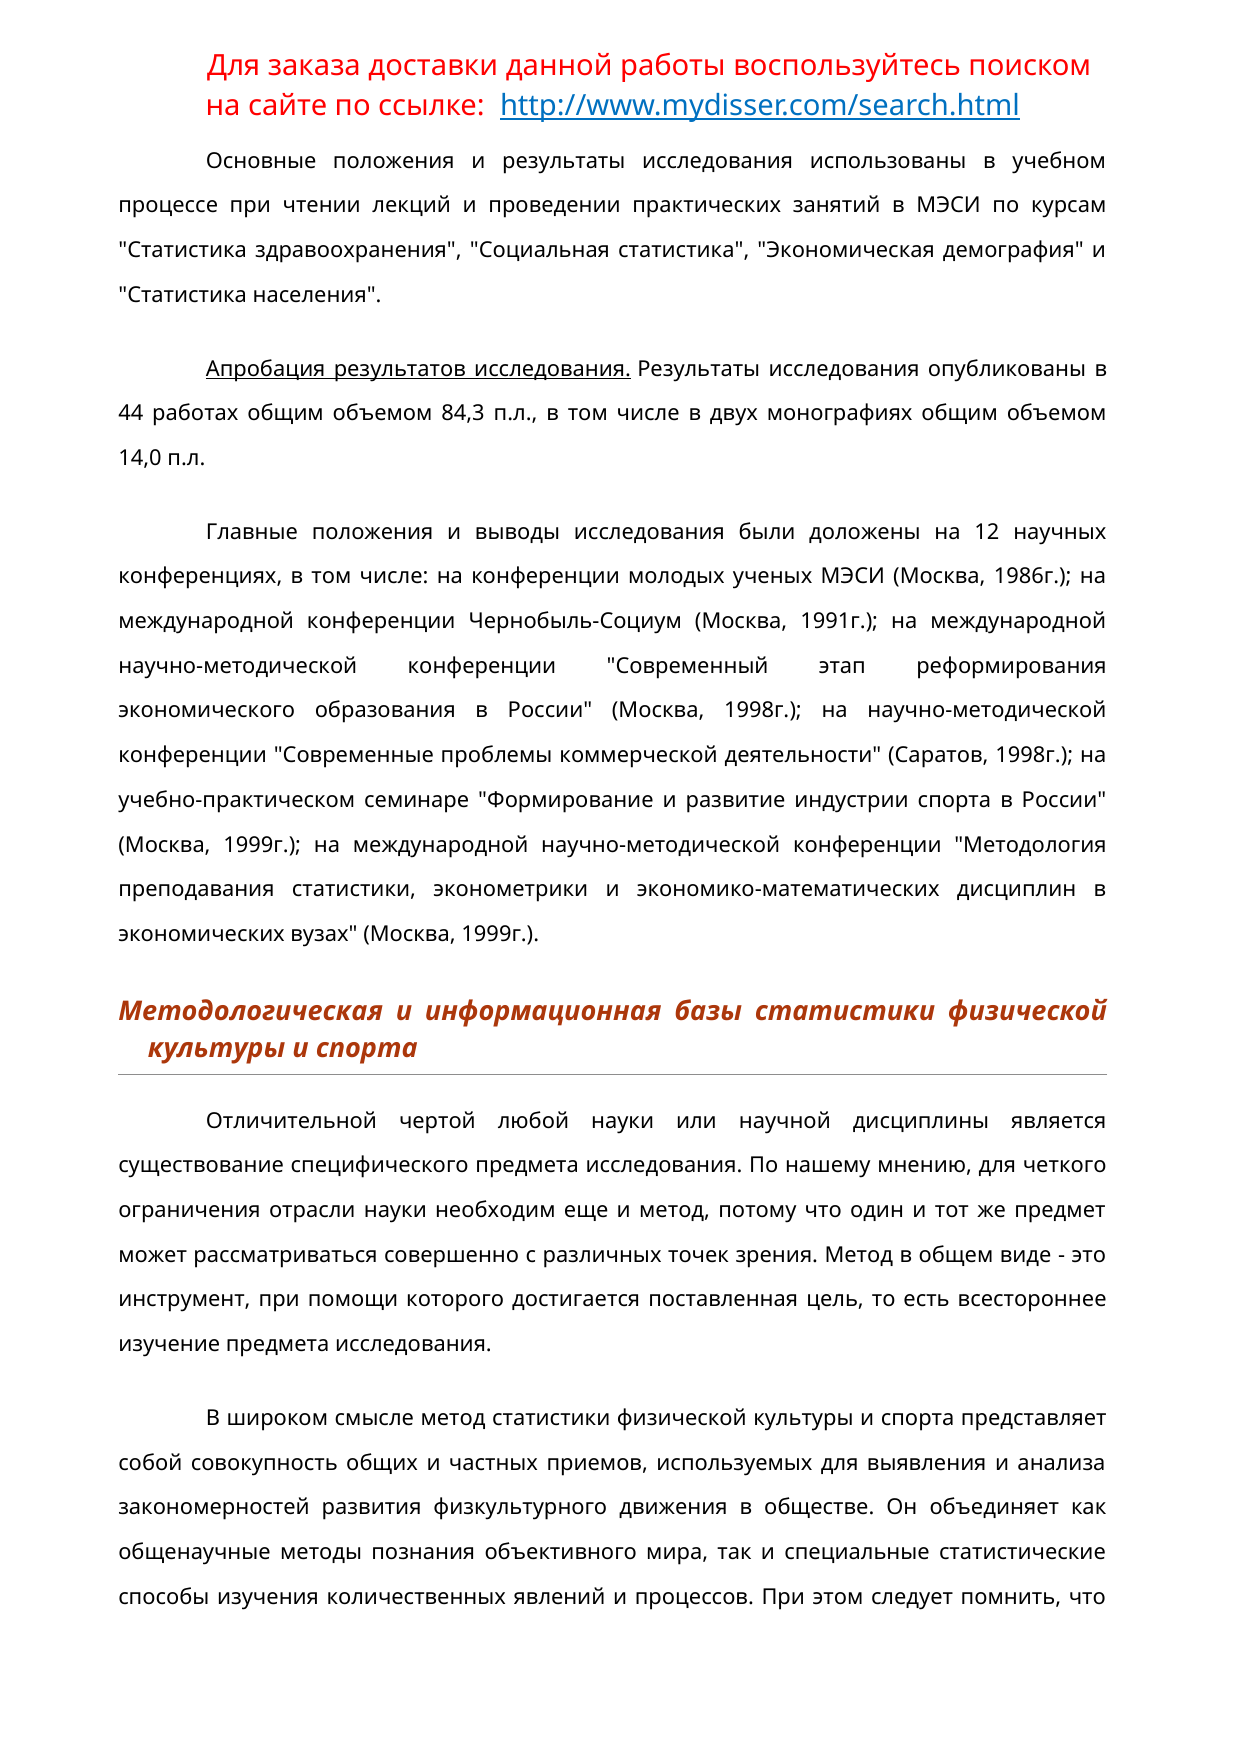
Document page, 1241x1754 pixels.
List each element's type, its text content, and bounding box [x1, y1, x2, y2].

text Основные положения и результаты исследования использованы в учебном процессе при чтении лекций и проведении практических занятий в МЭСИ по курсам "Статистика здравоохранения", "Социальная статистика", "Экономическая демография" и "Статистика населения". [118, 144, 1107, 308]
subtitle Методологическая и информационная базы статистики физической культуры и спорта [118, 992, 1107, 1074]
text Главные положения и выводы исследования были доложены на 12 научных конференциях, в том числе: на конференции молодых ученых МЭСИ (Москва, 1986г.); на международной конференции Чернобыль-Социум (Москва, 1991г.); на международной научно-методической конференции "Современный этап реформирования экономического образования в России" (Москва, 1998г.); на научно-методической конференции "Современные проблемы коммерческой деятельности" (Саратов, 1998г.); на учебно-практическом семинаре "Формирование и развитие индустрии спорта в России" (Москва, 1999г.); на международной научно-методической конференции "Методология преподавания статистики, эконометрики и экономико-математических дисциплин в экономических вузах" (Москва, 1999г.). [118, 516, 1107, 948]
text Отличительной чертой любой науки или научной дисциплины является существование специфического предмета исследования. По нашему мнению, для четкого ограничения отрасли науки необходим еще и метод, потому что один и тот же предмет может рассматриваться совершенно с различных точек зрения. Метод в общем виде - это инструмент, при помощи которого достигается поставленная цель, то есть всестороннее изучение предмета исследования. [118, 1104, 1107, 1358]
text Апробация результатов исследования. Результаты исследования опубликованы в 44 работах общим объемом 84,3 п.л., в том числе в двух монографиях общим объемом 14,0 п.л. [118, 352, 1107, 472]
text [118, 1402, 1107, 1610]
